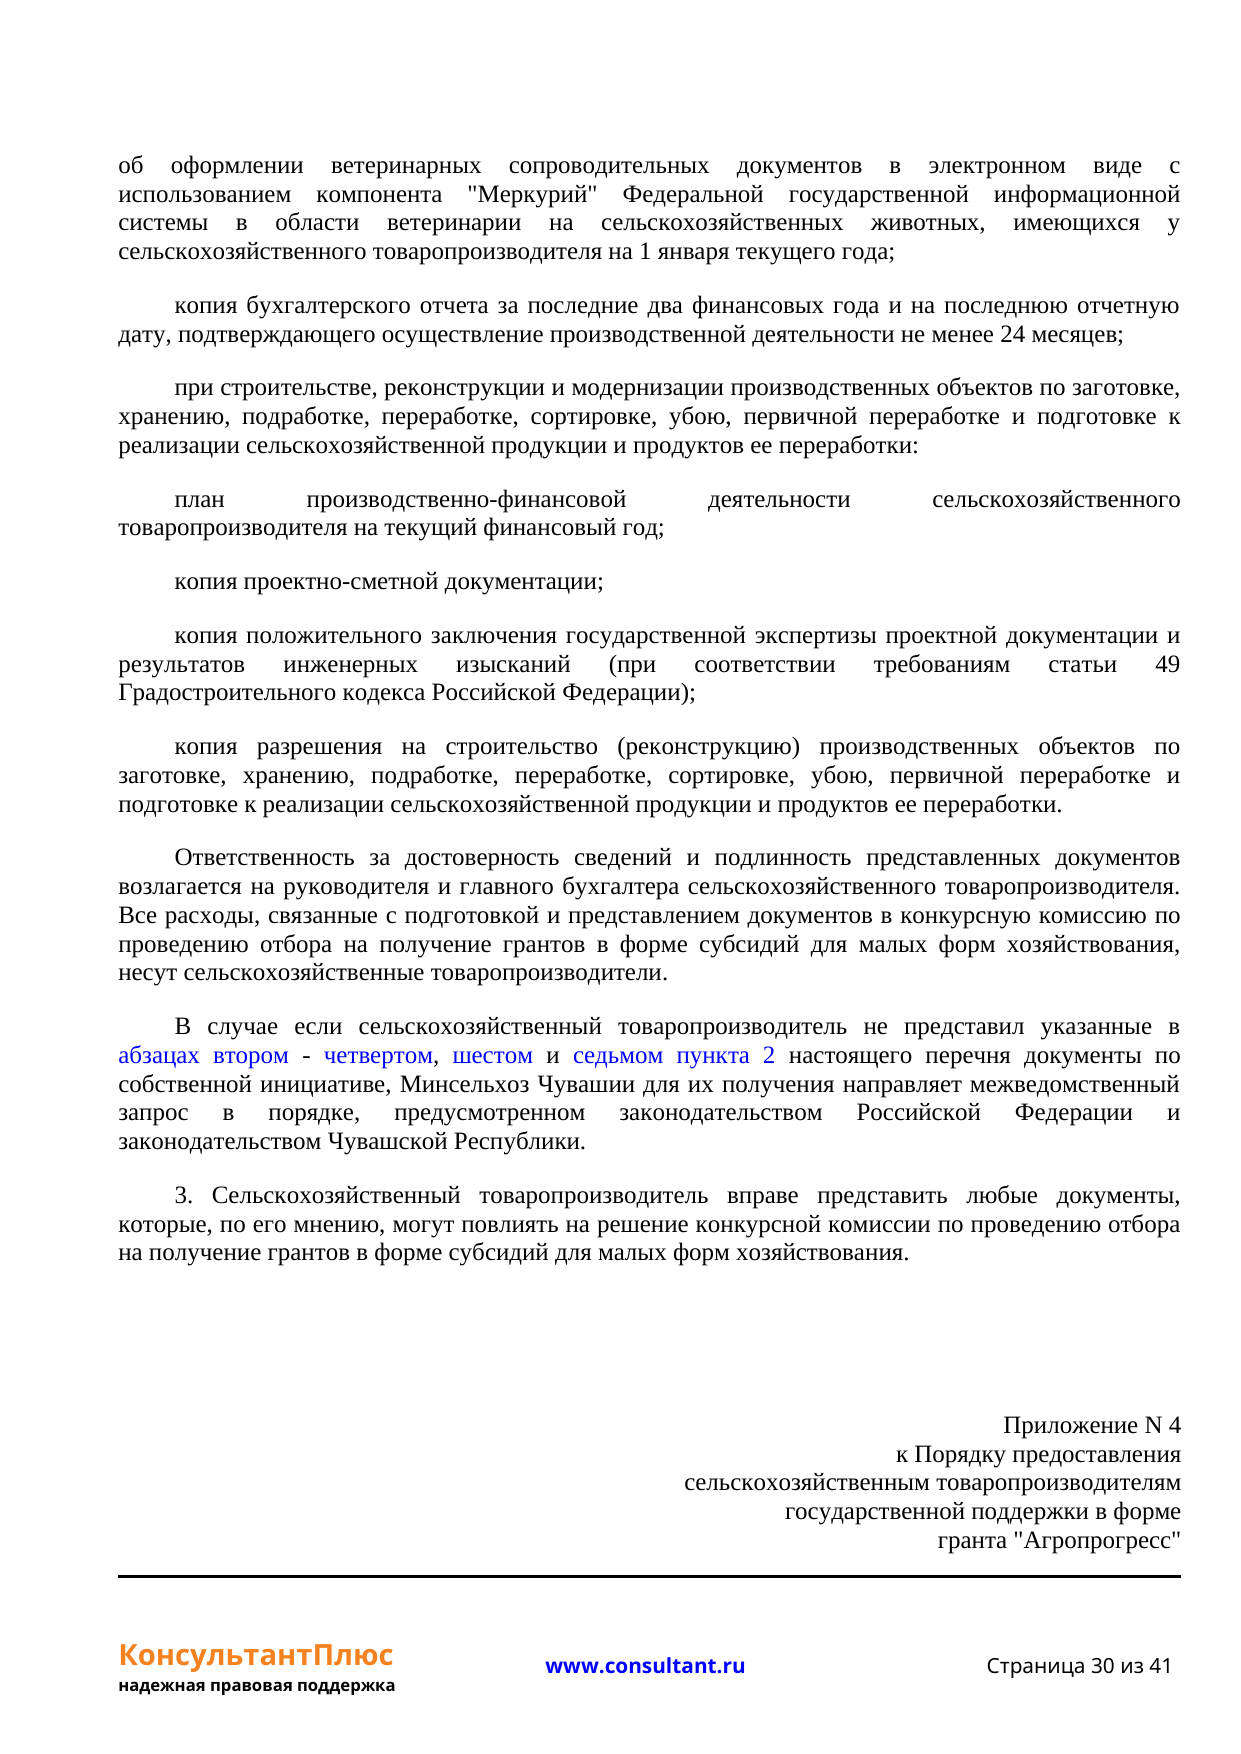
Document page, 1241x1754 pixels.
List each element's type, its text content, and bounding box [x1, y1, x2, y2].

text к Порядку предоставления [118, 1439, 1181, 1467]
text государственной поддержки в форме [118, 1496, 1181, 1525]
text сельскохозяйственным товаропроизводителям [118, 1467, 1181, 1496]
text Ответственность за достоверность сведений и подлинность представленных документов возлагается на руководителя и главного бухгалтера сельскохозяйственного товаропроизводителя. Все расходы, связанные с подготовкой и представлением документов в конкурсную комиссию по проведению отбора на получение грантов в форме субсидий для малых форм хозяйствования, несут сельскохозяйственные товаропроизводители. [118, 842, 1181, 986]
text план производственно-финансовой деятельности сельскохозяйственного товаропроизводителя на текущий финансовый год; [118, 484, 1181, 541]
text копия бухгалтерского отчета за последние два финансовых года и на последнюю отчетную дату, подтверждающего осуществление производственной деятельности не менее 24 месяцев; [118, 290, 1181, 347]
text копия положительного заключения государственной экспертизы проектной документации и результатов инженерных изысканий (при соответствии требованиям статьи 49 Градостроительного кодекса Российской Федерации); [118, 620, 1181, 706]
text копия проектно-сметной документации; [118, 566, 1181, 595]
text при строительстве, реконструкции и модернизации производственных объектов по заготовке, хранению, подработке, переработке, сортировке, убою, первичной переработке и подготовке к реализации сельскохозяйственной продукции и продуктов ее переработки: [118, 372, 1181, 459]
text Приложение N 4 [118, 1410, 1181, 1439]
text копия разрешения на строительство (реконструкцию) производственных объектов по заготовке, хранению, подработке, переработке, сортировке, убою, первичной переработке и подготовке к реализации сельскохозяйственной продукции и продуктов ее переработки. [118, 731, 1181, 817]
text В случае если сельскохозяйственный товаропроизводитель не представил указанные в абзацах втором - четвертом, шестом и седьмом пункта 2 настоящего перечня документы по собственной инициативе, Минсельхоз Чувашии для их получения направляет межведомственный запрос в порядке, предусмотренном законодательством Российской Федерации и законодательством Чувашской Республики. [118, 1011, 1181, 1155]
text 3. Сельскохозяйственный товаропроизводитель вправе представить любые документы, которые, по его мнению, могут повлиять на решение конкурсной комиссии по проведению отбора на получение грантов в форме субсидий для малых форм хозяйствования. [118, 1180, 1181, 1266]
text гранта "Агропрогресс" [118, 1525, 1181, 1554]
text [118, 150, 1181, 265]
